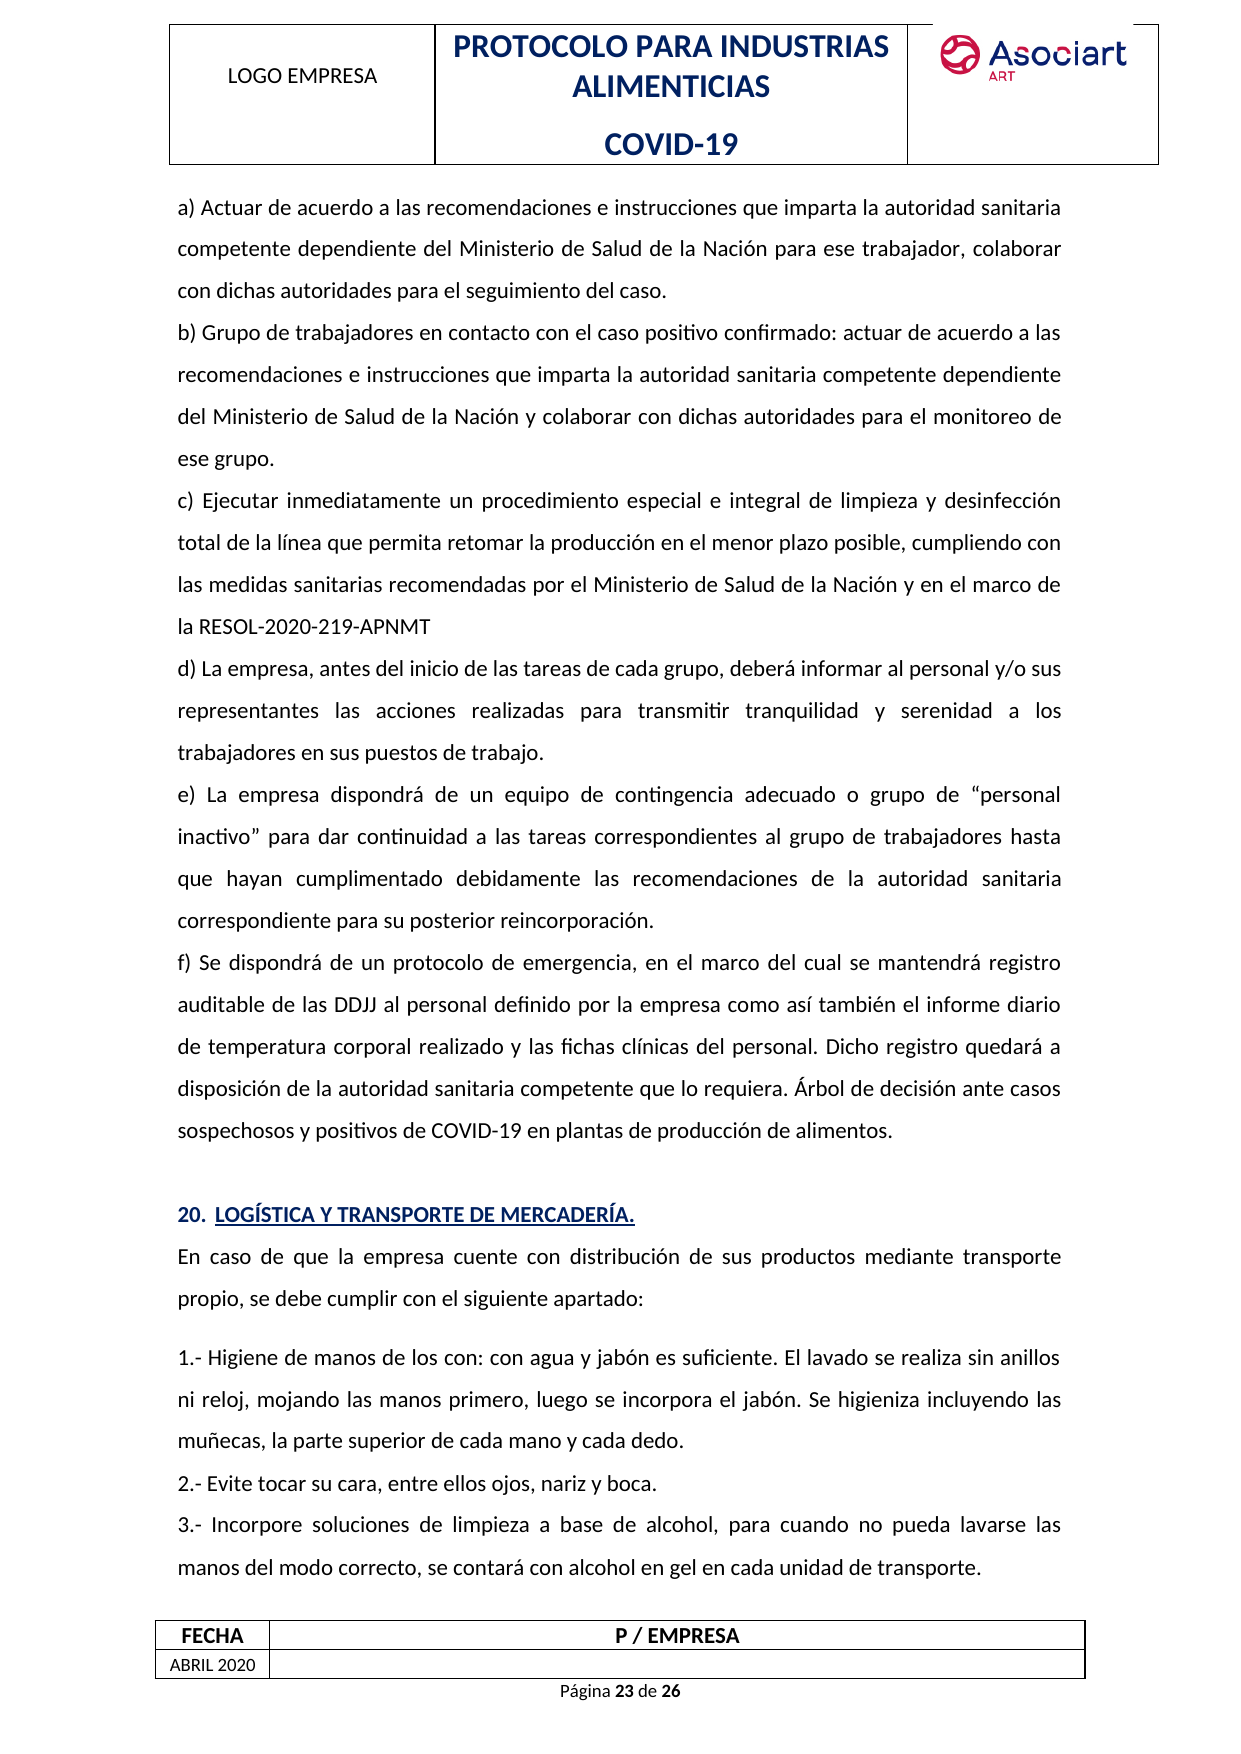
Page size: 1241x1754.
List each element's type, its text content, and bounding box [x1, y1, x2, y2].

text 3.- Incorpore soluciones de limpieza a base de alcohol, para cuando no pueda lavarse las manos del modo correcto, se contará con alcohol en gel en cada unidad de transporte. [177, 1511, 1063, 1581]
list LOGÍSTICA Y TRANSPORTE DE MERCADERÍA. [177, 1200, 1063, 1228]
text 2.- Evite tocar su cara, entre ellos ojos, nariz y boca. [177, 1469, 1063, 1497]
list d) La empresa, antes del inicio de las tareas de cada grupo, deberá informar al personal y/o sus representantes las acciones realizadas para transmitir tranquilidad y serenidad a los trabajadores en sus puestos de trabajo. [177, 654, 1063, 766]
picture [932, 24, 1134, 91]
list f) Se dispondrá de un protocolo de emergencia, en el marco del cual se mantendrá registro auditable de las DDJJ al personal definido por la empresa como así también el informe diario de temperatura corporal realizado y las fichas clínicas del personal. Dicho registro quedará a disposición de la autoridad sanitaria competente que lo requiera. Árbol de decisión ante casos sospechosos y positivos de COVID-19 en plantas de producción de alimentos. [177, 948, 1063, 1144]
text 1.- Higiene de manos de los con: con agua y jabón es suficiente. El lavado se realiza sin anillos ni reloj, mojando las manos primero, luego se incorpora el jabón. Se higieniza incluyendo las muñecas, la parte superior de cada mano y cada dedo. [177, 1343, 1063, 1455]
list c) Ejecutar inmediatamente un procedimiento especial e integral de limpieza y desinfección total de la línea que permita retomar la producción en el menor plazo posible, cumpliendo con las medidas sanitarias recomendadas por el Ministerio de Salud de la Nación y en el marco de la RESOL-2020-219-APNMT [177, 486, 1063, 640]
list b) Grupo de trabajadores en contacto con el caso positivo confirmado: actuar de acuerdo a las recomendaciones e instrucciones que imparta la autoridad sanitaria competente dependiente del Ministerio de Salud de la Nación y colaborar con dichas autoridades para el monitoreo de ese grupo. [177, 318, 1063, 472]
list En caso de que la empresa cuente con distribución de sus productos mediante transporte propio, se debe cumplir con el siguiente apartado: [177, 1242, 1063, 1312]
list a) Actuar de acuerdo a las recomendaciones e instrucciones que imparta la autoridad sanitaria competente dependiente del Ministerio de Salud de la Nación para ese trabajador, colaborar con dichas autoridades para el seguimiento del caso. [177, 193, 1063, 304]
list e) La empresa dispondrá de un equipo de contingencia adecuado o grupo de “personal inactivo” para dar continuidad a las tareas correspondientes al grupo de trabajadores hasta que hayan cumplimentado debidamente las recomendaciones de la autoridad sanitaria correspondiente para su posterior reincorporación. [177, 780, 1063, 934]
